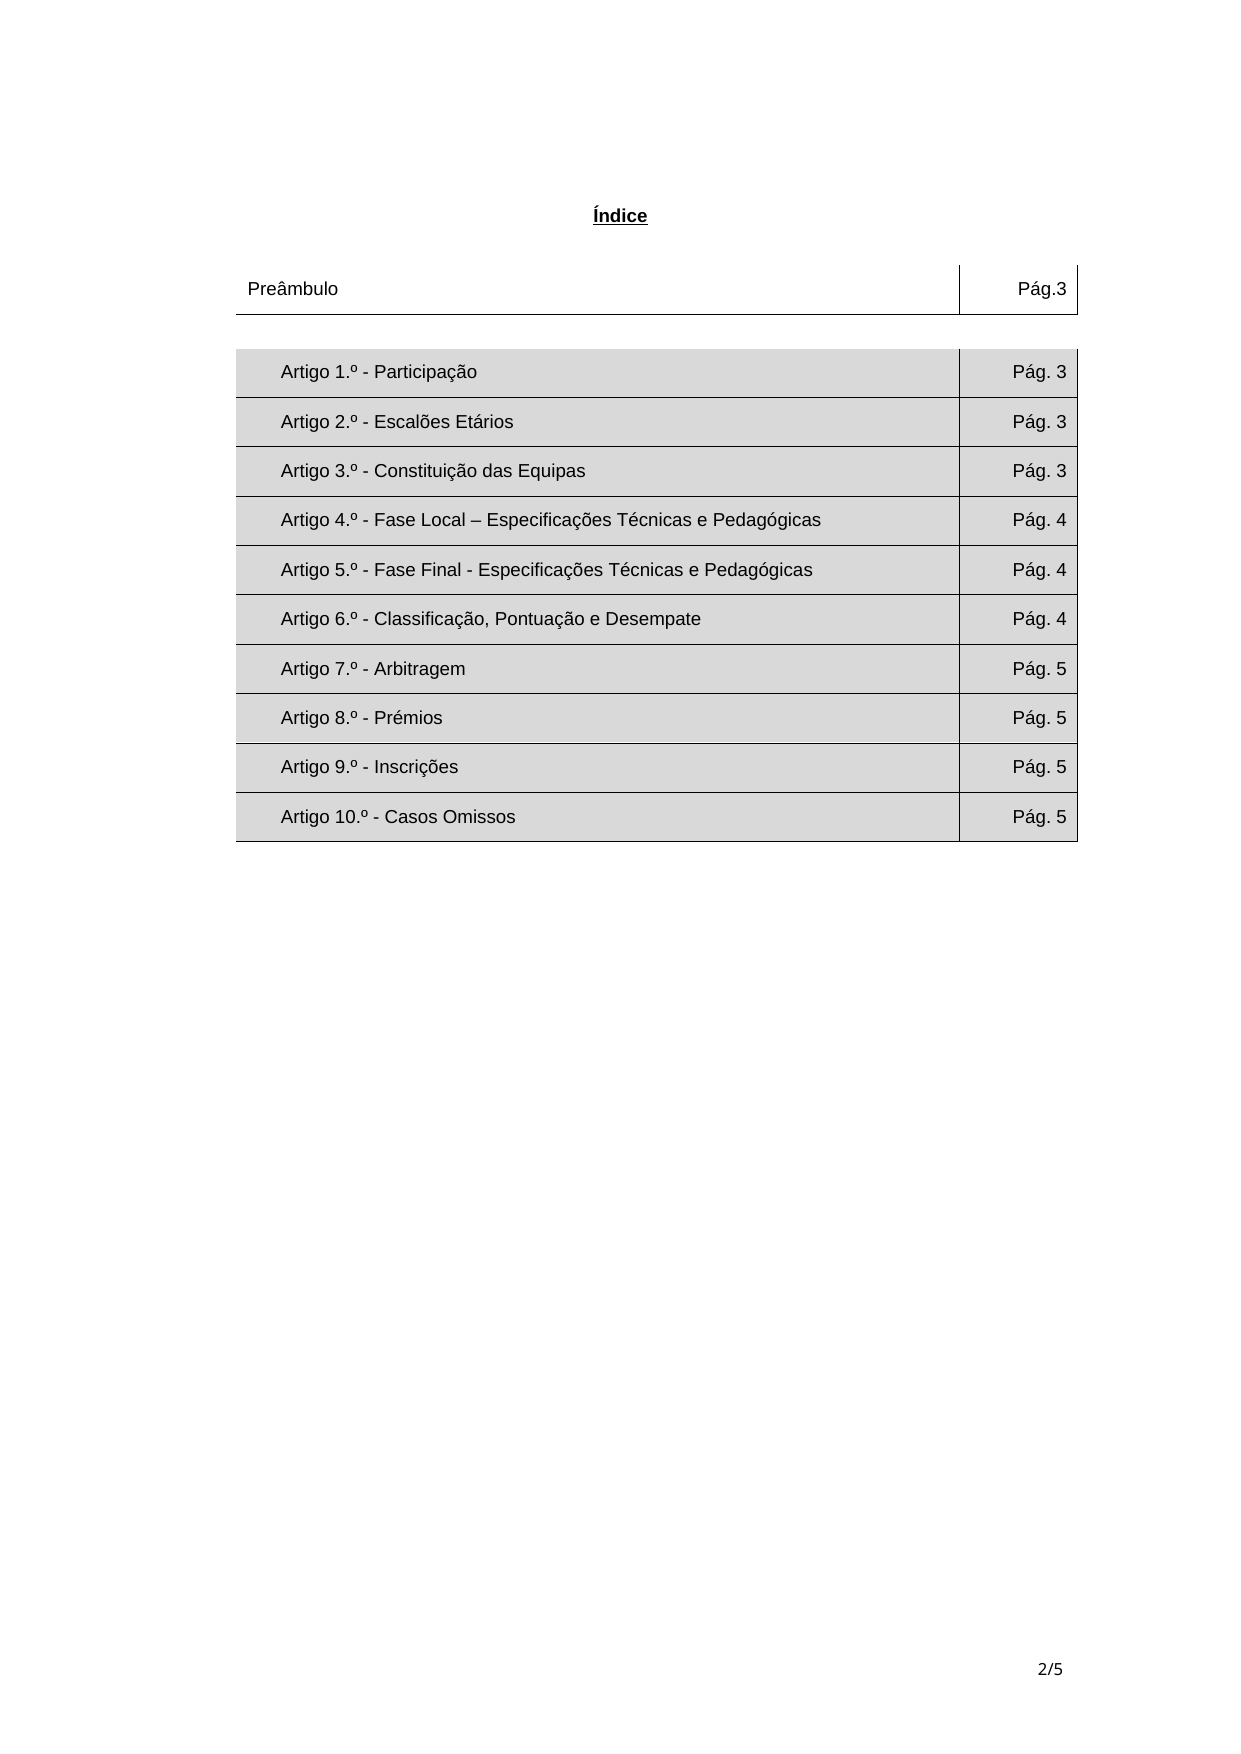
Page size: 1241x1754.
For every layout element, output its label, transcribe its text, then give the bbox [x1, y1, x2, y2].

table_cell Pág. 5 [960, 744, 1077, 792]
table_cell Pág. 3 [960, 398, 1077, 446]
table_cell Artigo 5.º - Fase Final - Especificações Técnicas e Pedagógicas [236, 546, 959, 594]
table_cell Artigo 2.º - Escalões Etários [236, 398, 959, 446]
table_cell Artigo 3.º - Constituição das Equipas [236, 447, 959, 496]
table_cell Pág. 5 [960, 793, 1077, 841]
table_header Pág.3 [960, 265, 1077, 313]
text Índice [177, 205, 1063, 227]
table_cell Artigo 9.º - Inscrições [236, 744, 959, 792]
table_cell Artigo 6.º - Classificação, Pontuação e Desempate [236, 595, 959, 644]
table_cell Pág. 4 [960, 595, 1077, 644]
table_cell Artigo 7.º - Arbitragem [236, 645, 959, 693]
table_cell Artigo 8.º - Prémios [236, 694, 959, 742]
table_cell Pág. 4 [960, 497, 1077, 545]
table_cell Artigo 4.º - Fase Local – Especificações Técnicas e Pedagógicas [236, 497, 959, 545]
table_cell Pág. 3 [960, 447, 1077, 496]
table_cell Pág. 5 [960, 645, 1077, 693]
table_cell Pág. 5 [960, 694, 1077, 742]
table_header Preâmbulo [236, 265, 959, 313]
table_cell Pág. 4 [960, 546, 1077, 594]
table_header Artigo 1.º - Participação [236, 349, 959, 397]
table_cell Artigo 10.º - Casos Omissos [236, 793, 959, 841]
table_header Pág. 3 [960, 349, 1077, 397]
